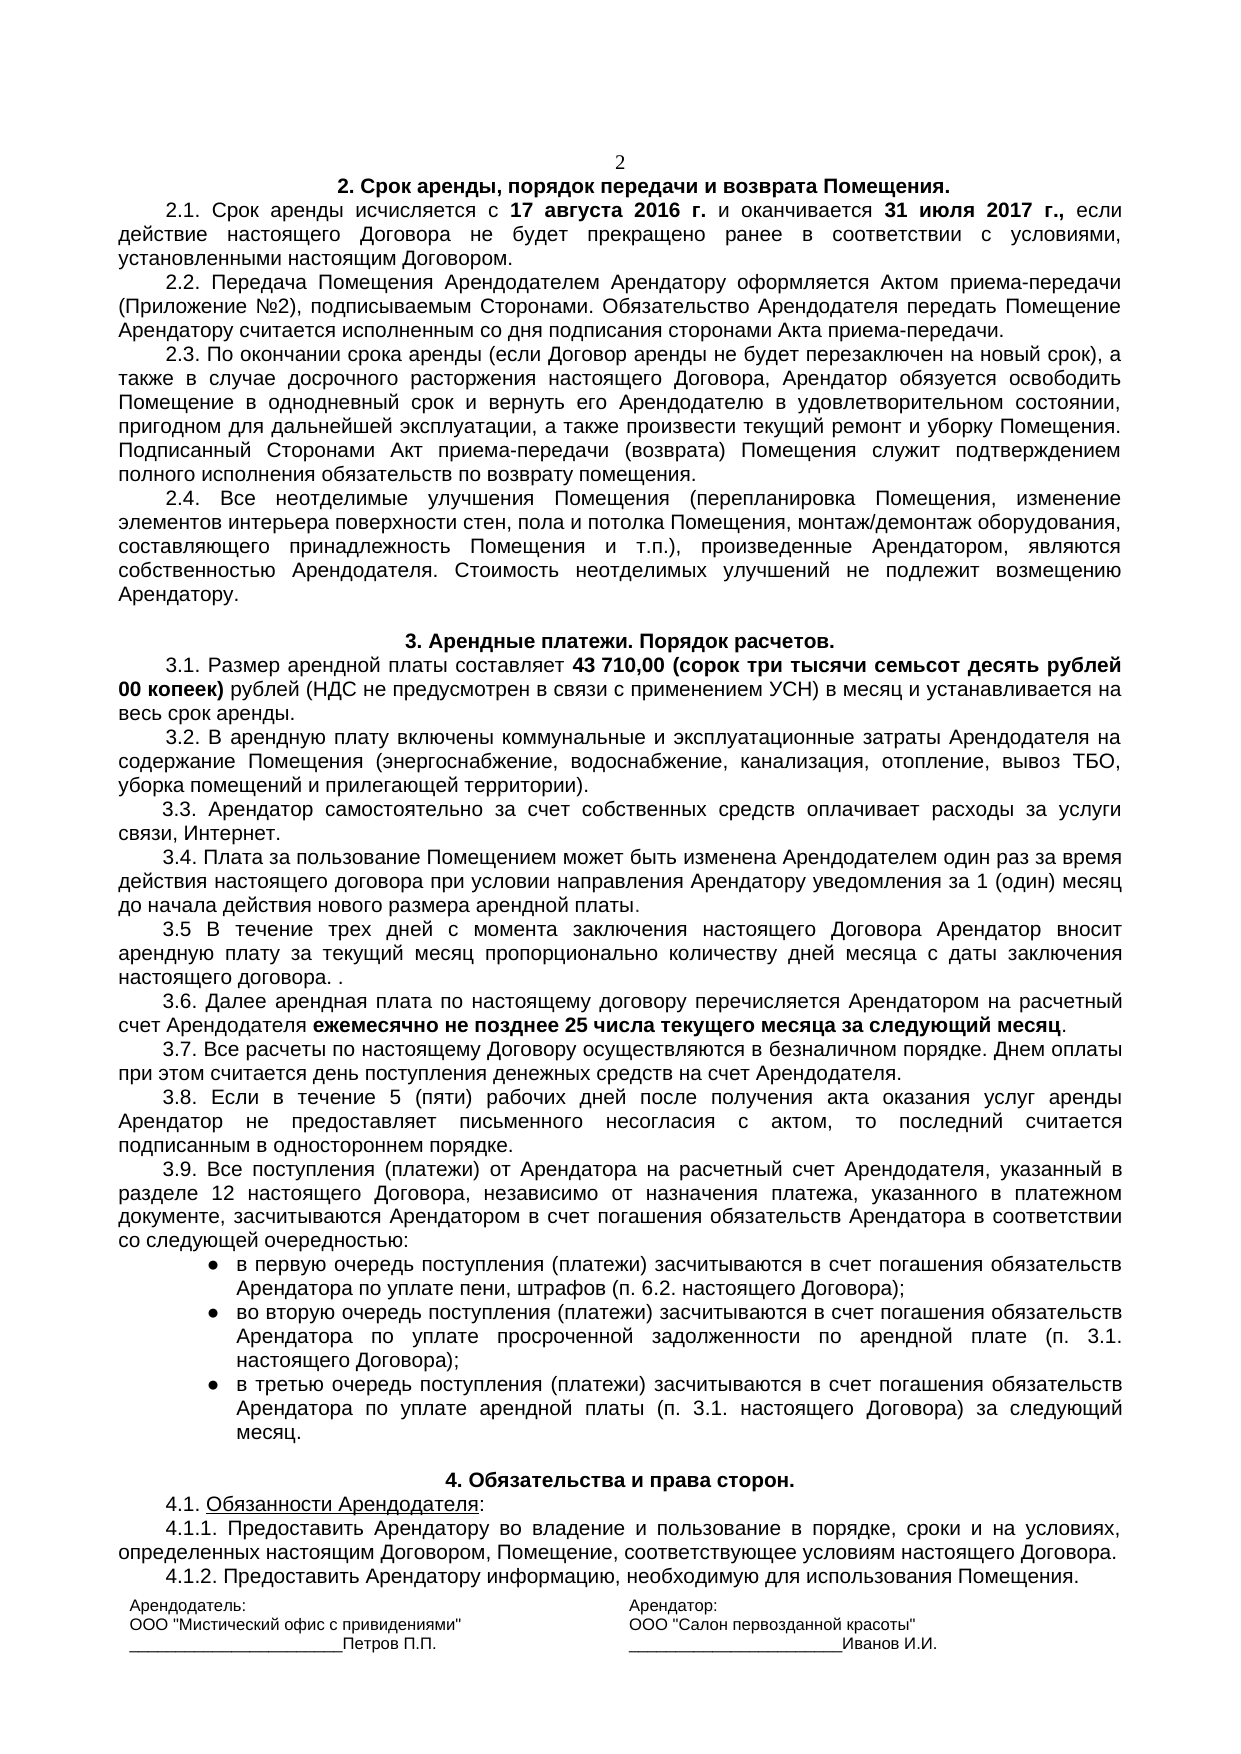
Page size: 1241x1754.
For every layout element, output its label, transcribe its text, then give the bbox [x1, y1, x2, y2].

text 2.2. Передача Помещения Арендодателем Арендатору оформляется Актом приема-передачи (Приложение №2), подписываемым Сторонами. Обязательство Арендодателя передать Помещение Арендатору считается исполненным со дня подписания сторонами Акта приема-передачи. [118, 270, 1122, 342]
text 4. Обязательства и права сторон. [118, 1468, 1122, 1492]
list в первую очередь поступления (платежи) засчитываются в счет погашения обязательств Арендатора по уплате пени, штрафов (п. 6.2. настоящего Договора); [207, 1252, 1123, 1300]
text 3.6. Далее арендная плата по настоящему договору перечисляется Арендатором на расчетный счет Арендодателя ежемесячно не позднее 25 числа текущего месяца за следующий месяц. [118, 989, 1123, 1037]
text 3.3. Арендатор самостоятельно за счет собственных средств оплачивает расходы за услуги связи, Интернет. [118, 797, 1122, 845]
text 2.3. По окончании срока аренды (если Договор аренды не будет перезаключен на новый срок), а также в случае досрочного расторжения настоящего Договора, Арендатор обязуется освободить Помещение в однодневный срок и вернуть его Арендодателю в удовлетворительном состоянии, пригодном для дальнейшей эксплуатации, а также произвести текущий ремонт и уборку Помещения. Подписанный Сторонами Акт приема-передачи (возврата) Помещения служит подтверждением полного исполнения обязательств по возврату помещения. [118, 342, 1122, 486]
text 3.8. Если в течение 5 (пяти) рабочих дней после получения акта оказания услуг аренды Арендатор не предоставляет письменного несогласия с актом, то последний считается подписанным в одностороннем порядке. [118, 1084, 1123, 1109]
text 2.4. Все неотделимые улучшения Помещения (перепланировка Помещения, изменение элементов интерьера поверхности стен, пола и потолка Помещения, монтаж/демонтаж оборудования, составляющего принадлежность Помещения и т.п.), произведенные Арендатором, являются собственностью Арендодателя. Стоимость неотделимых улучшений не подлежит возмещению Арендатору. [118, 486, 1122, 605]
list во вторую очередь поступления (платежи) засчитываются в счет погашения обязательств Арендатора по уплате просроченной задолженности по арендной плате (п. 3.1. настоящего Договора); [207, 1300, 1123, 1372]
text 2. Срок аренды, порядок передачи и возврата Помещения. [118, 174, 1122, 198]
text 3.4. Плата за пользование Помещением может быть изменена Арендодателем один раз за время действия настоящего договора при условии направления Арендатору уведомления за 1 (один) месяц до начала действия нового размера арендной платы. [118, 845, 1123, 917]
text 4.1.1. Предоставить Арендатору во владение и пользование в порядке, сроки и на условиях, определенных настоящим Договором, Помещение, соответствующее условиям настоящего Договора. [118, 1516, 1122, 1564]
text 4.1.2. Предоставить Арендатору информацию, необходимую для использования Помещения. [118, 1564, 1122, 1588]
text 3.2. В арендную плату включены коммунальные и эксплуатационные затраты Арендодателя на содержание Помещения (энергоснабжение, водоснабжение, канализация, отопление, вывоз ТБО, уборка помещений и прилегающей территории). [118, 725, 1122, 797]
text 4.1. Обязанности Арендодателя: [118, 1492, 1122, 1516]
text 3. Арендные платежи. Порядок расчетов. [118, 629, 1122, 653]
text 3.8. Если в течение 5 (пяти) рабочих дней после получения акта оказания услуг аренды Арендатор не предоставляет письменного несогласия с актом, то последний считается подписанным в одностороннем порядке. [118, 1132, 1123, 1156]
text 2.1. Срок аренды исчисляется с 17 августа 2016 г. и оканчивается 31 июля 2017 г., если действие настоящего Договора не будет прекращено ранее в соответствии с условиями, установленными настоящим Договором. [118, 198, 1122, 270]
text 3.1. Размер арендной платы составляет 43 710,00 (сорок три тысячи семьсот десять рублей 00 копеек) рублей (НДС не предусмотрен в связи с применением УСН) в месяц и устанавливается на весь срок аренды. [118, 653, 1122, 725]
text 3.9. Все поступления (платежи) от Арендатора на расчетный счет Арендодателя, указанный в разделе 12 настоящего Договора, независимо от назначения платежа, указанного в платежном документе, засчитываются Арендатором в счет погашения обязательств Арендатора в соответствии со следующей очередностью: [118, 1156, 1123, 1252]
list в третью очередь поступления (платежи) засчитываются в счет погашения обязательств Арендатора по уплате арендной платы (п. 3.1. настоящего Договора) за следующий месяц. [207, 1372, 1123, 1444]
text 3.7. Все расчеты по настоящему Договору осуществляются в безналичном порядке. Днем оплаты при этом считается день поступления денежных средств на счет Арендодателя. [118, 1037, 1123, 1084]
text 3.5 В течение трех дней с момента заключения настоящего Договора Арендатор вносит арендную плату за текущий месяц пропорционально количеству дней месяца с даты заключения настоящего договора. . [118, 917, 1123, 989]
